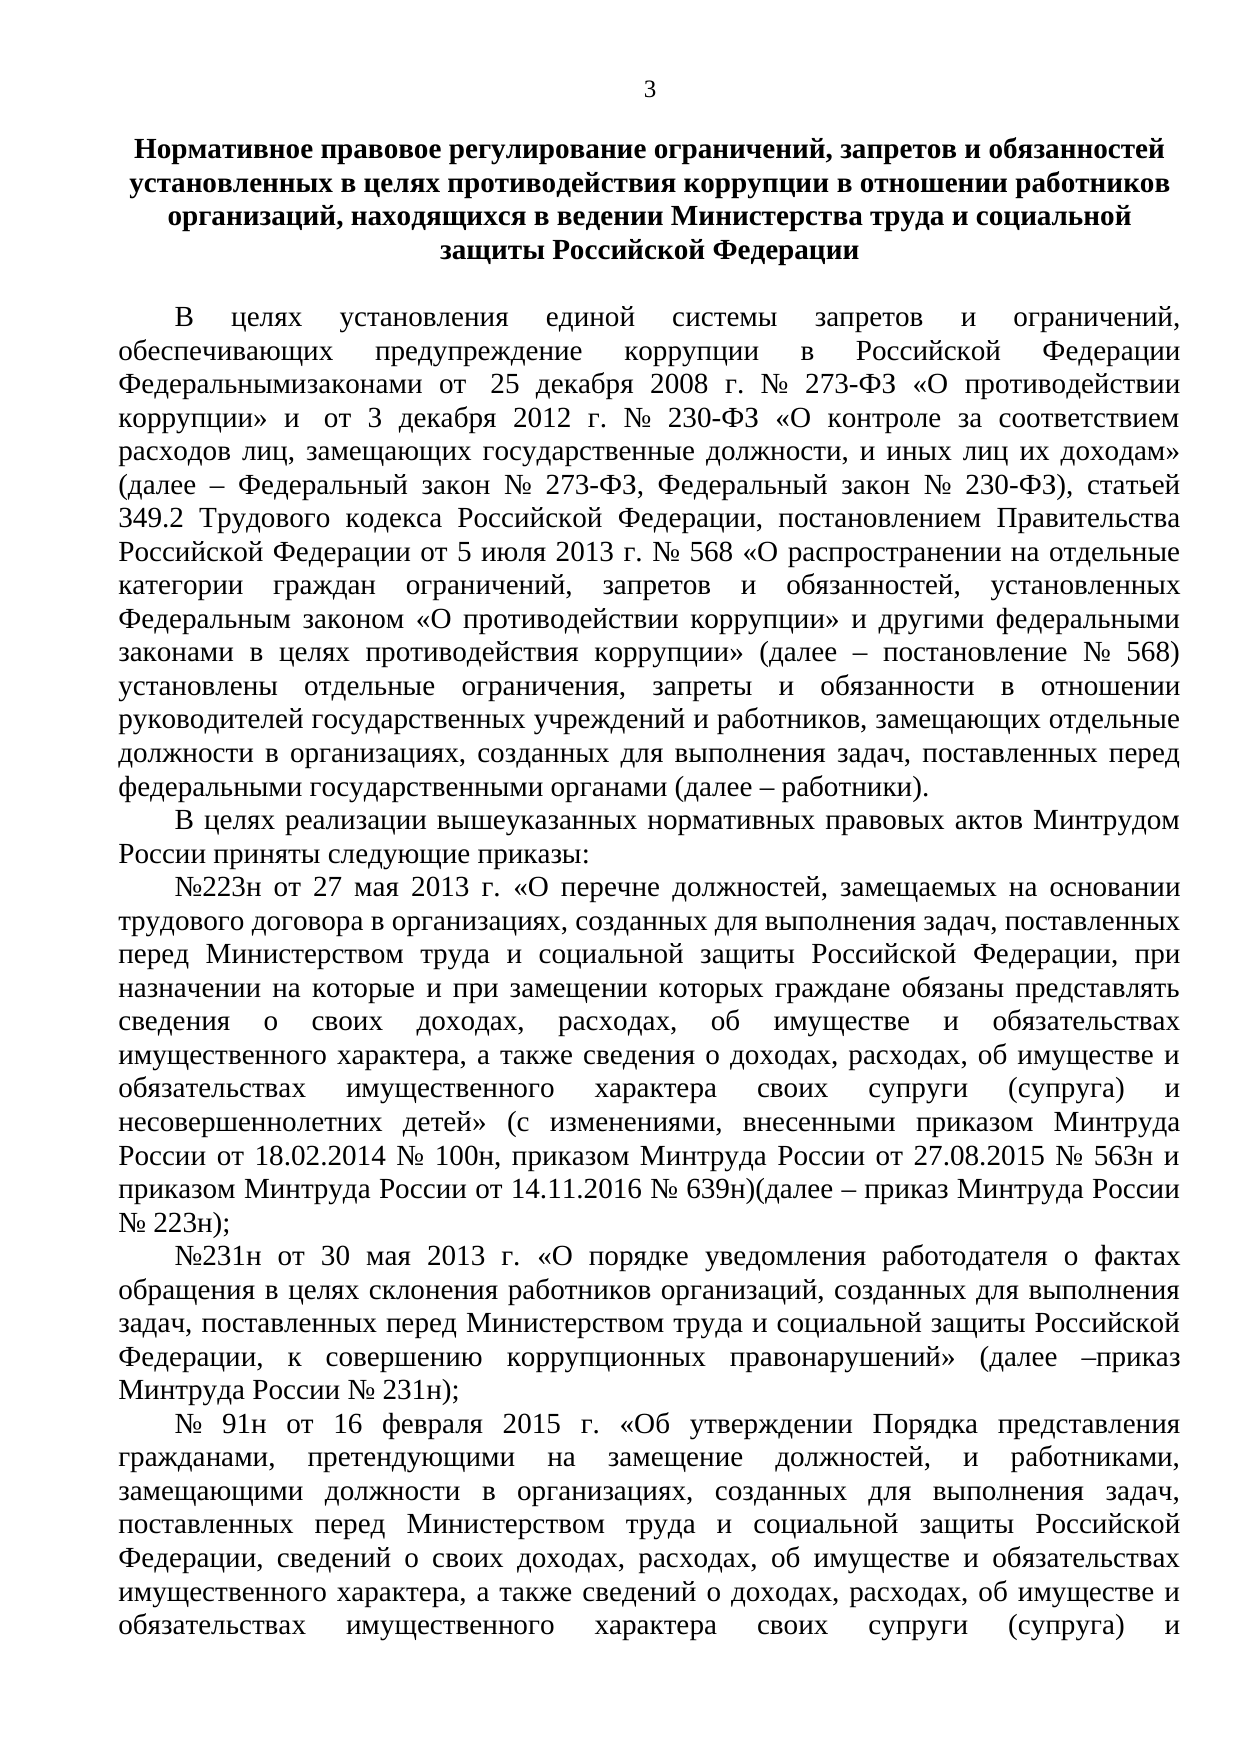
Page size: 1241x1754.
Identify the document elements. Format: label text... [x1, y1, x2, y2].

text Нормативное правовое регулирование ограничений, запретов и обязанностей установленных в целях противодействия коррупции в отношении работников организаций, находящихся в ведении Министерства труда и социальной защиты Российской Федерации [118, 131, 1181, 266]
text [118, 1406, 1181, 1641]
text В целях установления единой системы запретов и ограничений, обеспечивающих предупреждение коррупции в Российской Федерации Федеральнымизаконами от 25 декабря 2008 г. № 273-ФЗ «О противодействии коррупции» и от 3 декабря 2012 г. № 230-ФЗ «О контроле за соответствием расходов лиц, замещающих государственные должности, и иных лиц их доходам» (далее – Федеральный закон № 273-ФЗ, Федеральный закон № 230-ФЗ), статьей 349.2 Трудового кодекса Российской Федерации, постановлением Правительства Российской Федерации от 5 июля 2013 г. № 568 «О распространении на отдельные категории граждан ограничений, запретов и обязанностей, установленных Федеральным законом «О противодействии коррупции» и другими федеральными законами в целях противодействия коррупции» (далее – постановление № 568) установлены отдельные ограничения, запреты и обязанности в отношении руководителей государственных учреждений и работников, замещающих отдельные должности в организациях, созданных для выполнения задач, поставленных перед федеральными государственными органами (далее – работники). [118, 299, 1181, 802]
text №223н от 27 мая 2013 г. «О перечне должностей, замещаемых на основании трудового договора в организациях, созданных для выполнения задач, поставленных перед Министерством труда и социальной защиты Российской Федерации, при назначении на которые и при замещении которых граждане обязаны представлять сведения о своих доходах, расходах, об имуществе и обязательствах имущественного характера, а также сведения о доходах, расходах, об имуществе и обязательствах имущественного характера своих супруги (супруга) и несовершеннолетних детей» (с изменениями, внесенными приказом Минтруда России от 18.02.2014 № 100н, приказом Минтруда России от 27.08.2015 № 563н и приказом Минтруда России от 14.11.2016 № 639н)(далее – приказ Минтруда России № 223н); [118, 869, 1181, 1238]
text В целях реализации вышеуказанных нормативных правовых актов Минтрудом России приняты следующие приказы: [118, 802, 1181, 869]
text №231н от 30 мая 2013 г. «О порядке уведомления работодателя о фактах обращения в целях склонения работников организаций, созданных для выполнения задач, поставленных перед Министерством труда и социальной защиты Российской Федерации, к совершению коррупционных правонарушений» (далее –приказ Минтруда России № 231н); [118, 1238, 1181, 1406]
